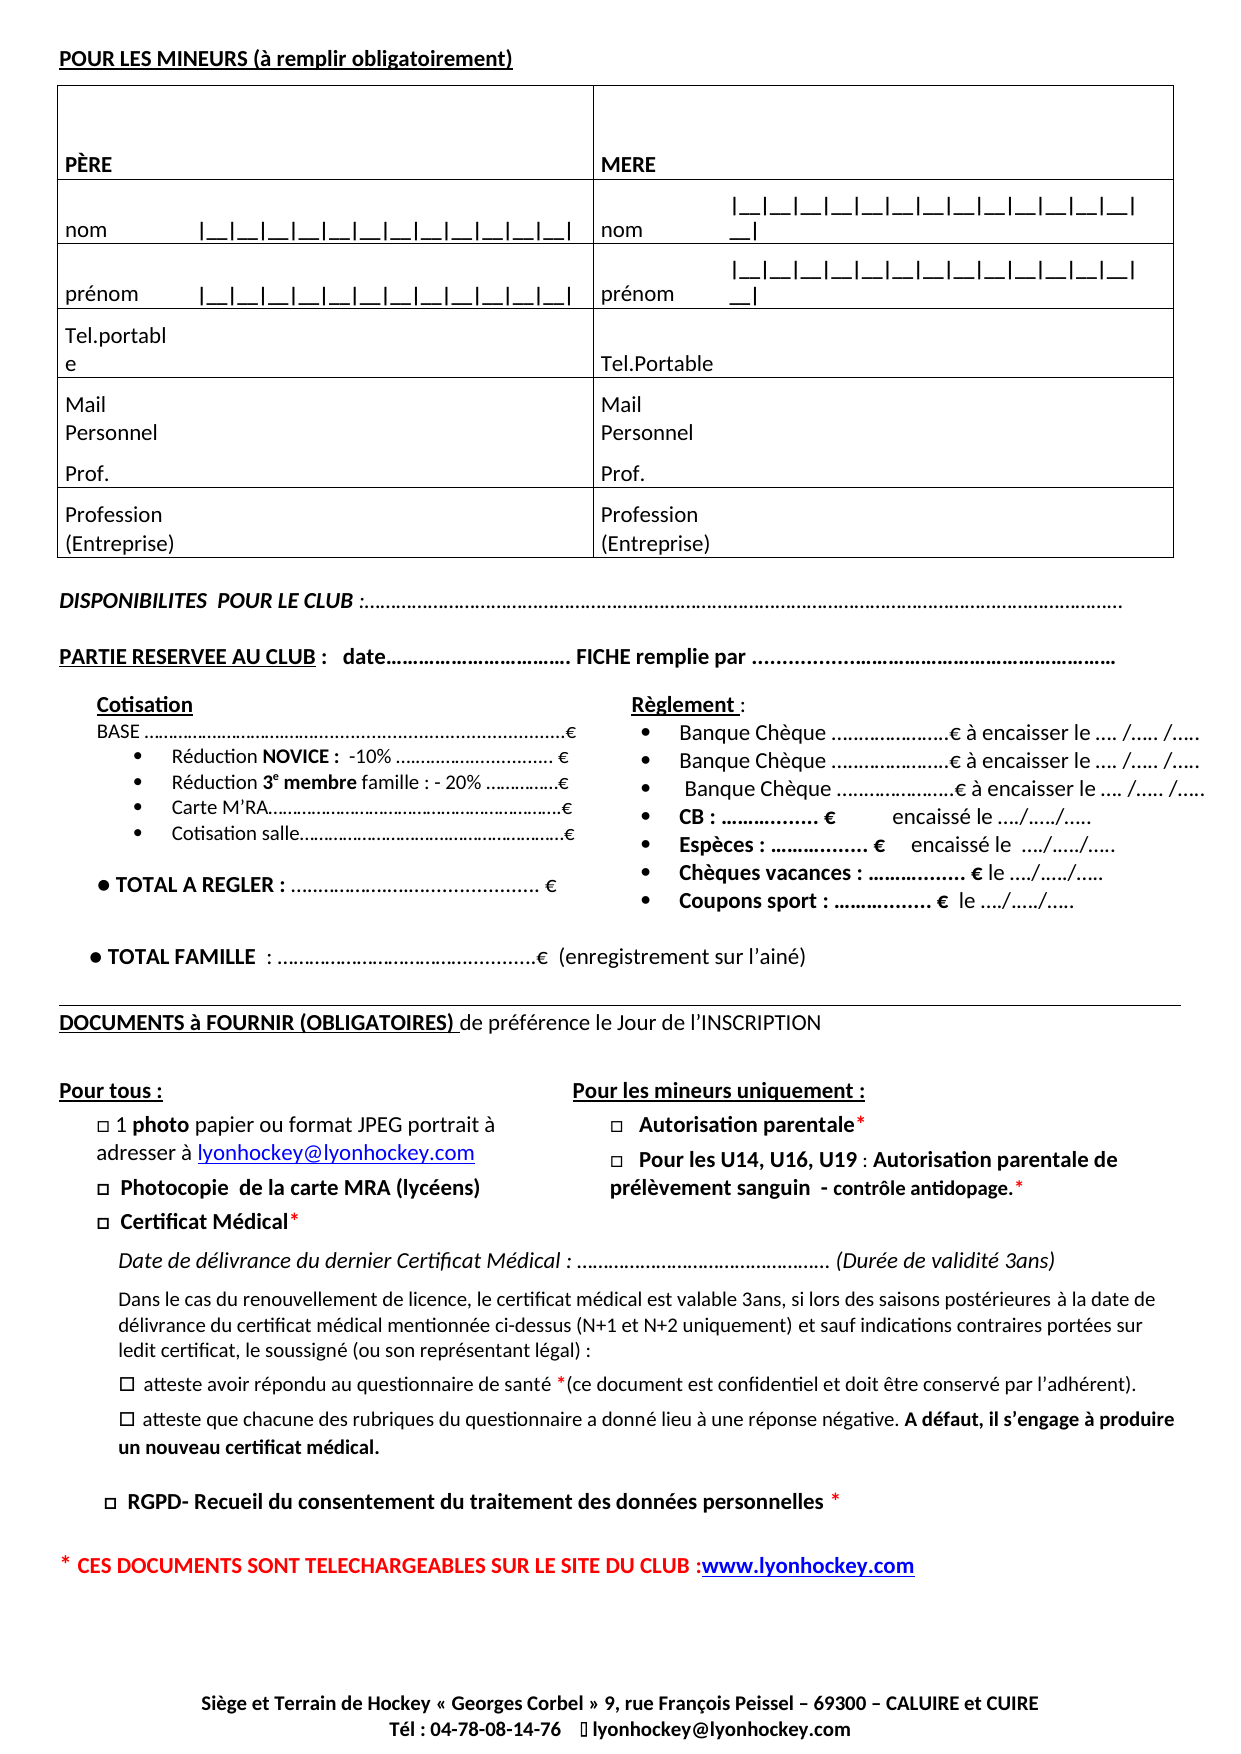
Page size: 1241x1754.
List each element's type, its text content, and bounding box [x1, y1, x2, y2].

text DOCUMENTS à FOURNIR (OBLIGATOIRES) de préférence le Jour de l’INSCRIPTION [59, 1006, 1181, 1036]
text * CES DOCUMENTS SONT TELECHARGEABLES SUR LE SITE DU CLUB :www.lyonhockey.com [59, 1549, 1181, 1580]
table_header MERE [594, 86, 722, 179]
table_header Pour les mineurs uniquement : □ Autorisation parentale* □ Pour les U14, U16, U19 : Autorisation parentale de prélèvement sanguin - contrôle antidopage.* [561, 1036, 1184, 1246]
text Dans le cas du renouvellement de licence, le certificat médical est valable 3ans, si lors des saisons postérieures à la date de délivrance du certificat médical mentionnée ci-dessus (N+1 et N+2 uniquement) et sauf indications contraires portées sur ledit certificat, le soussigné (ou son représentant légal) : [118, 1286, 1181, 1363]
table_header Cotisation BASE …………….………….……................................................€ Réduction NOVICE : -10% ….…..……................ € Réduction 3e membre famille : - 20% ……………€ Carte M’RA…………………………………………………….€ Cotisation salle………………………….……………………€ ● TOTAL A REGLER : …..………….….….................... € [85, 690, 620, 942]
table_cell Profession (Entreprise) [58, 488, 184, 557]
table_header Règlement : Banque Chèque …..……………..€ à encaisser le …. /….. /….. Banque Chèque …..……………..€ à encaisser le …. /….. /….. Banque Chèque …..……………..€ à encaisser le …. /….. /….. CB : ………........ € encaissé le …./.…./….. Espèces : ………........ € encaissé le …./.…./….. Chèques vacances : ………........ € le …./.…./….. Coupons sport : ………........ € le …./.…./….. [620, 690, 1240, 942]
table_cell prénom [58, 244, 184, 307]
table_cell [722, 309, 1173, 377]
table_cell Tel.portable [58, 309, 184, 377]
table_header PÈRE [58, 86, 184, 179]
table_header [722, 86, 1173, 179]
text ● TOTAL FAMILLE : ………………………………............€ (enregistrement sur l’ainé) [89, 942, 1181, 970]
text DISPONIBILITES POUR LE CLUB :……………………………………………………………………………………………………………………………… [59, 586, 1181, 614]
table_cell Tel.Portable [594, 309, 722, 377]
table_cell [185, 488, 593, 557]
table_cell [185, 378, 593, 487]
table_cell |__|__|__|__|__|__|__|__|__|__|__|__|__|__| [722, 244, 1173, 307]
table_cell prénom [594, 244, 722, 307]
text □ atteste avoir répondu au questionnaire de santé *(ce document est confidentiel et doit être conservé par l’adhérent). [118, 1363, 1181, 1398]
table_cell |__|__|__|__|__|__|__|__|__|__|__|__|__|__| [722, 180, 1173, 243]
table_cell |__|__|__|__|__|__|__|__|__|__|__|__| [185, 180, 593, 243]
text PARTIE RESERVEE AU CLUB : date……………………………. FICHE remplie par .................………………………………………… [59, 642, 1181, 670]
text Date de délivrance du dernier Certificat Médical : ………………………………………… (Durée de validité 3ans) [118, 1246, 1181, 1274]
table_header Pour tous : □ 1 photo papier ou format JPEG portrait à adresser à lyonhockey@lyonhockey.com □ Photocopie de la carte MRA (lycéens) □ Certificat Médical* [48, 1036, 561, 1246]
table_cell Profession (Entreprise) [594, 488, 722, 557]
table_cell [722, 488, 1173, 557]
table_cell Mail Personnel Prof. [594, 378, 722, 487]
table_header [185, 86, 593, 179]
text □ RGPD- Recueil du consentement du traitement des données personnelles * [103, 1487, 1181, 1515]
text □ atteste que chacune des rubriques du questionnaire a donné lieu à une réponse négative. A défaut, il s’engage à produire un nouveau certificat médical. [118, 1398, 1181, 1459]
table_cell [722, 378, 1173, 487]
table_cell [185, 309, 593, 377]
table_cell nom [58, 180, 184, 243]
text POUR LES MINEURS (à remplir obligatoirement) [59, 44, 1181, 72]
table_cell nom [594, 180, 722, 243]
table_cell Mail Personnel Prof. [58, 378, 184, 487]
table_cell |__|__|__|__|__|__|__|__|__|__|__|__| [185, 244, 593, 307]
